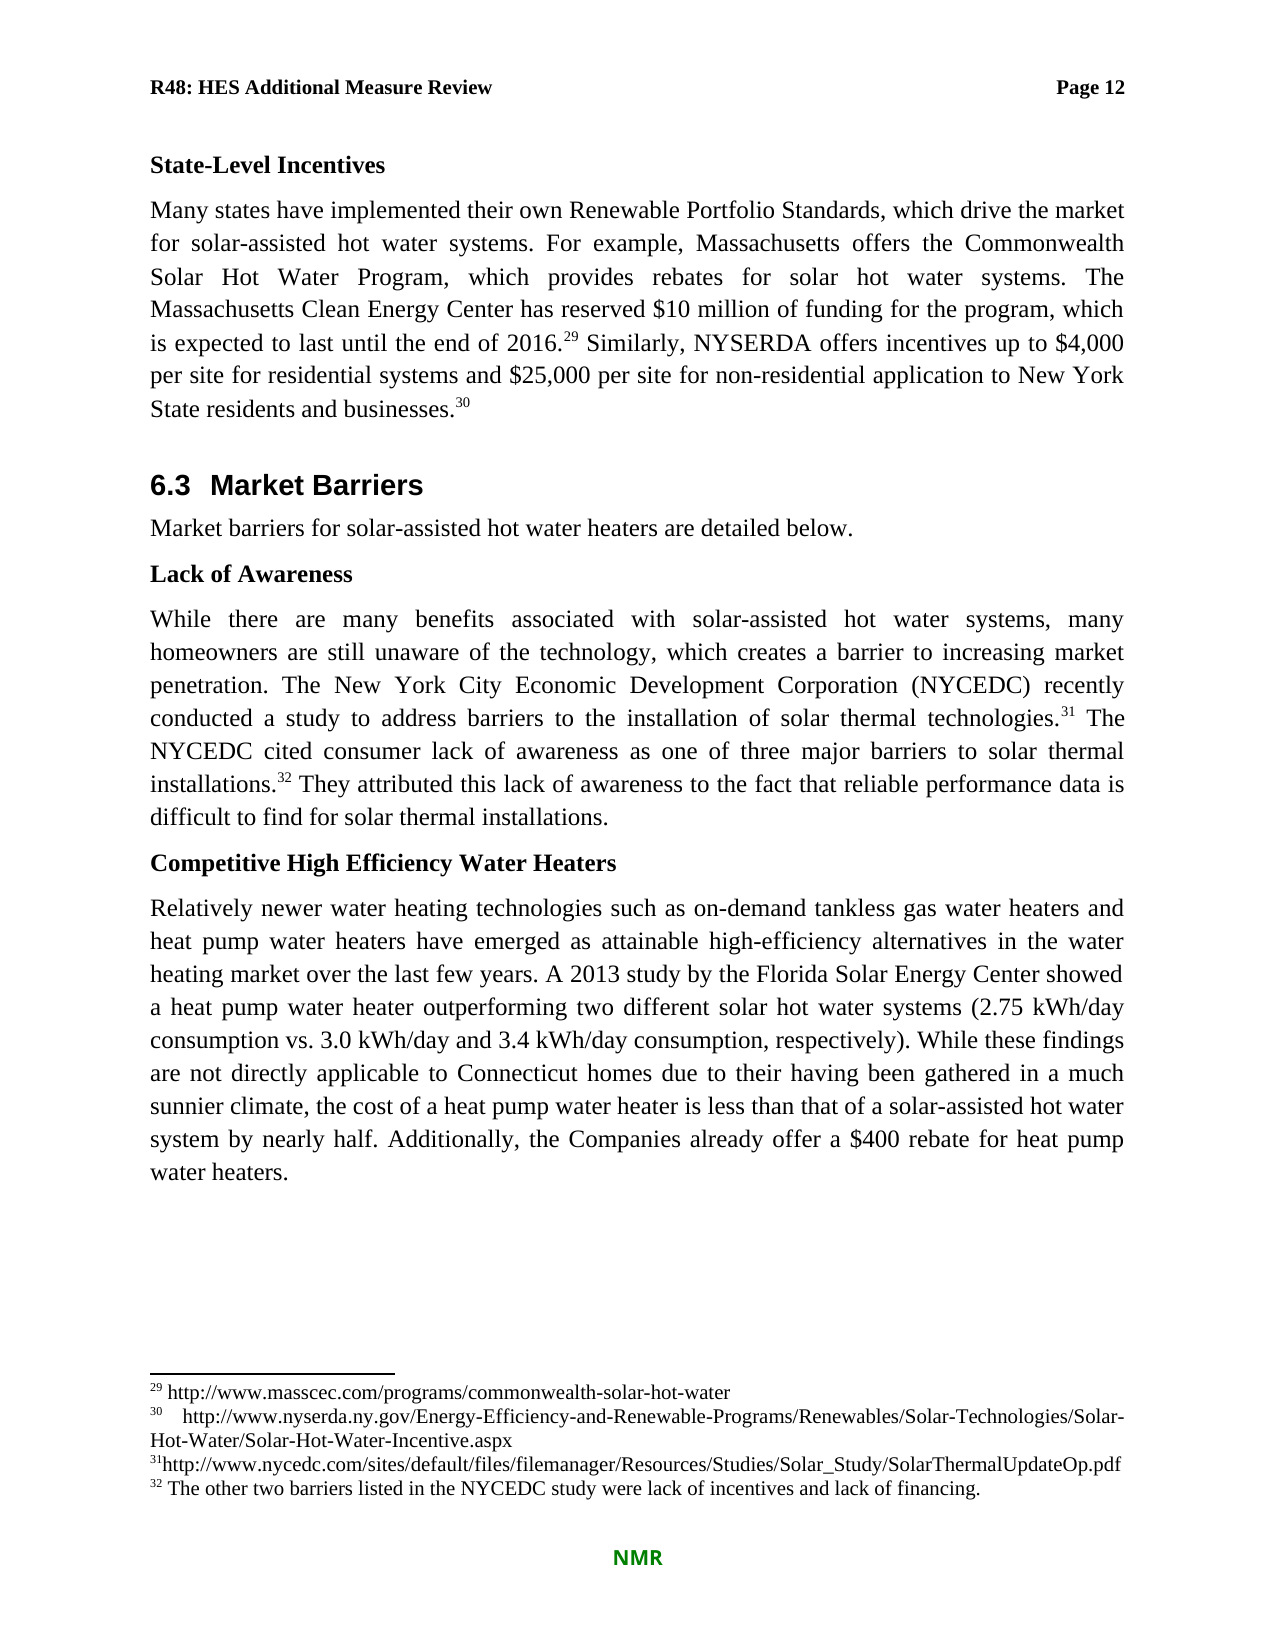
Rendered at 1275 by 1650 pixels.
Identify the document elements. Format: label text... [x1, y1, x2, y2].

text State-Level Incentives [150, 150, 1125, 179]
text Competitive High Efficiency Water Heaters [150, 848, 1125, 877]
text Lack of Awareness [150, 559, 1125, 587]
subtitle Market Barriers [150, 468, 1125, 502]
text While there are many benefits associated with solar-assisted hot water systems, many homeowners are still unaware of the technology, which creates a barrier to increasing market penetration. The New York City Economic Development Corporation (NYCEDC) recently conducted a study to address barriers to the installation of solar thermal technologies. The NYCEDC cited consumer lack of awareness as one of three major barriers to solar thermal installations. They attributed this lack of awareness to the fact that reliable performance data is difficult to find for solar thermal installations. [150, 604, 1125, 831]
text Market barriers for solar-assisted hot water heaters are detailed below. [150, 513, 1125, 542]
text Many states have implemented their own Renewable Portfolio Standards, which drive the market for solar-assisted hot water systems. For example, Massachusetts offers the Commonwealth Solar Hot Water Program, which provides rebates for solar hot water systems. The Massachusetts Clean Energy Center has reserved $10 million of funding for the program, which is expected to last until the end of 2016. Similarly, NYSERDA offers incentives up to $4,000 per site for residential systems and $25,000 per site for non-residential application to New York State residents and businesses. [150, 196, 1125, 422]
text Relatively newer water heating technologies such as on-demand tankless gas water heaters and heat pump water heaters have emerged as attainable high-efficiency alternatives in the water heating market over the last few years. A 2013 study by the Florida Solar Energy Center showed a heat pump water heater outperforming two different solar hot water systems (2.75 kWh/day consumption vs. 3.0 kWh/day and 3.4 kWh/day consumption, respectively). While these findings are not directly applicable to Connecticut homes due to their having been gathered in a much sunnier climate, the cost of a heat pump water heater is less than that of a solar-assisted hot water system by nearly half. Additionally, the Companies already offer a $400 rebate for heat pump water heaters. [150, 893, 1125, 1186]
